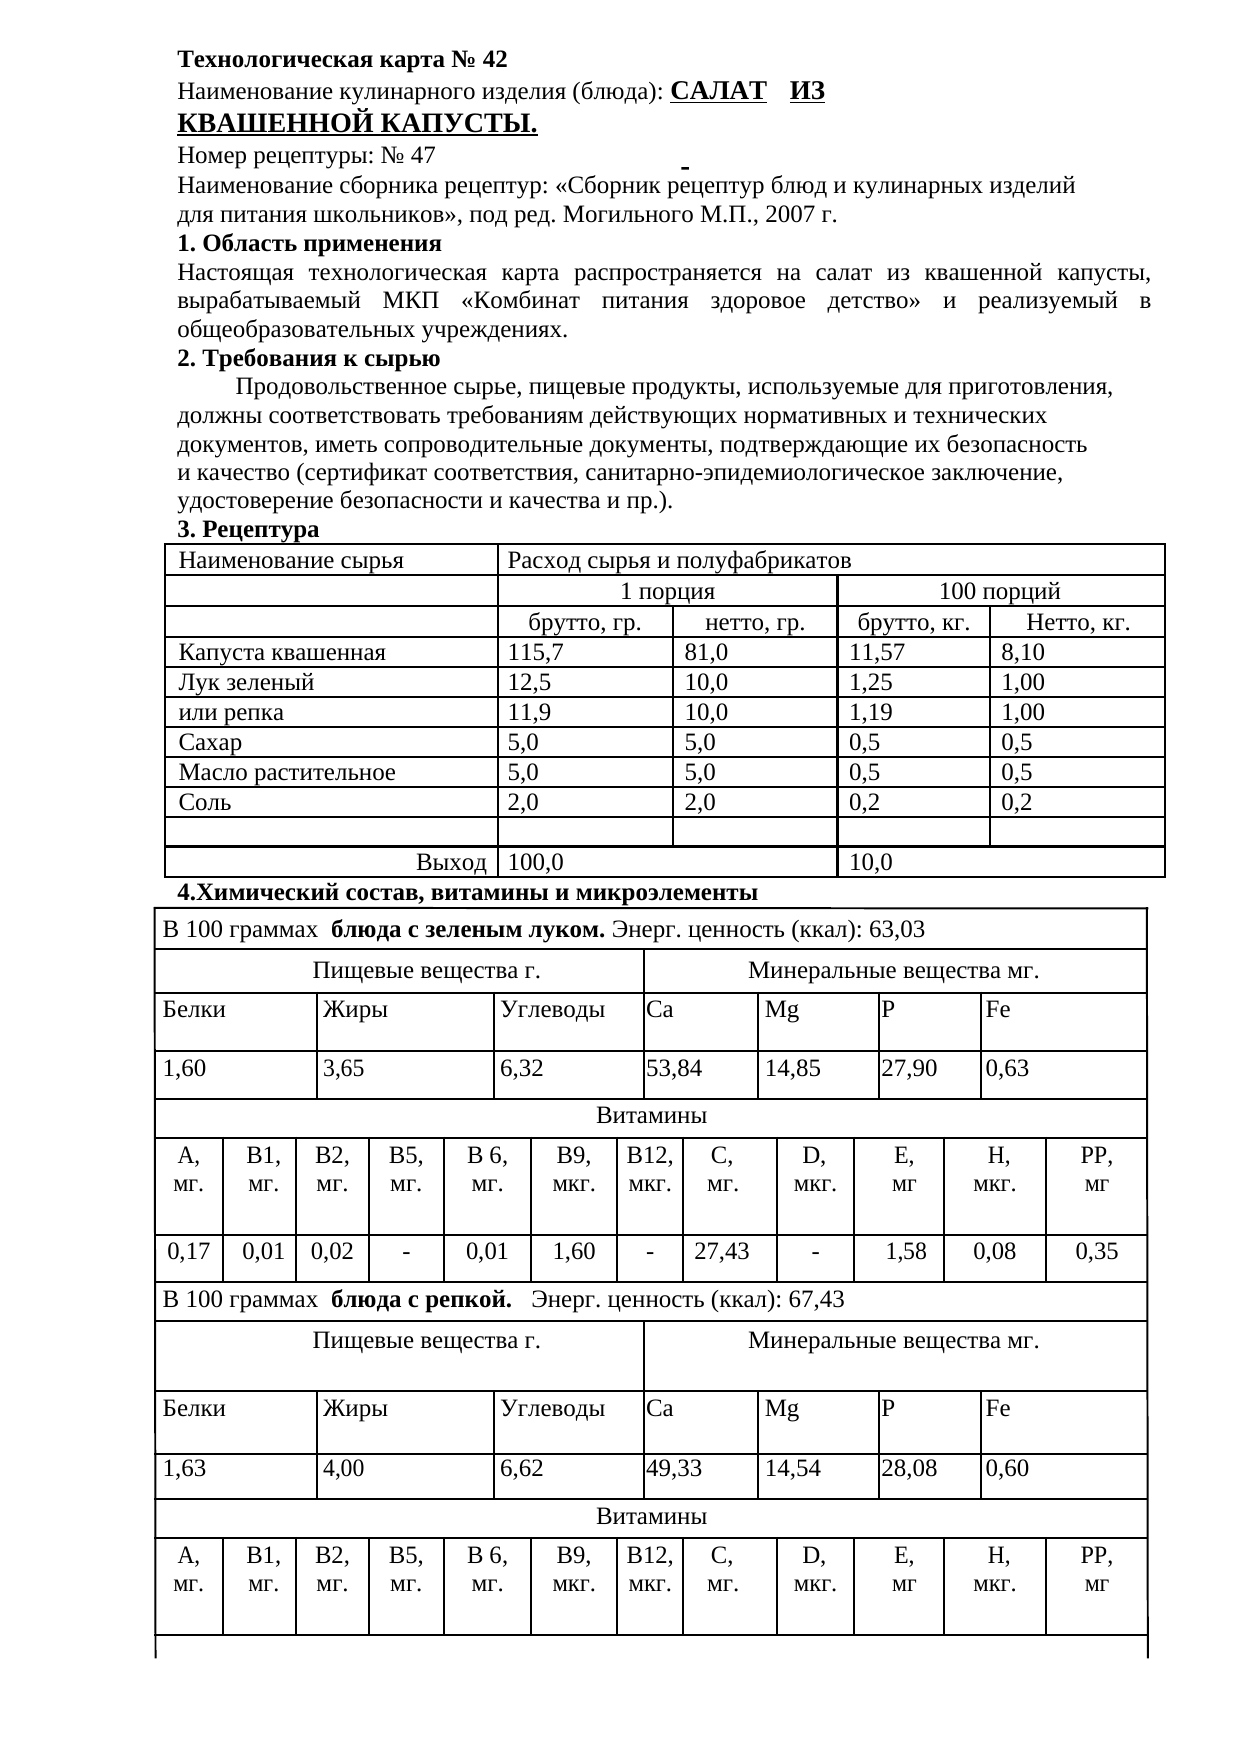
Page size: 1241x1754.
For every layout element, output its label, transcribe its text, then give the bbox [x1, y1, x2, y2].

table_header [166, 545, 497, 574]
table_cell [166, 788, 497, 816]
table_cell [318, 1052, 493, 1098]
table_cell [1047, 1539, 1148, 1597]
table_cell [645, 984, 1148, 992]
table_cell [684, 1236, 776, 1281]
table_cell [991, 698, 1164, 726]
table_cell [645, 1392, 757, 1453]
text Продовольственное сырье, пищевые продукты, используемые для приготовления, [235, 372, 1165, 400]
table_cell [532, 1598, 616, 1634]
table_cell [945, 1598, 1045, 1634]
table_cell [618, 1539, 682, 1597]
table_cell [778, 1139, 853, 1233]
text Наименование сборника рецептур: «Сборник рецептур блюд и кулинарных изделий для питания школьников», под ред. Могильного М.П., 2007 г. [177, 171, 1117, 228]
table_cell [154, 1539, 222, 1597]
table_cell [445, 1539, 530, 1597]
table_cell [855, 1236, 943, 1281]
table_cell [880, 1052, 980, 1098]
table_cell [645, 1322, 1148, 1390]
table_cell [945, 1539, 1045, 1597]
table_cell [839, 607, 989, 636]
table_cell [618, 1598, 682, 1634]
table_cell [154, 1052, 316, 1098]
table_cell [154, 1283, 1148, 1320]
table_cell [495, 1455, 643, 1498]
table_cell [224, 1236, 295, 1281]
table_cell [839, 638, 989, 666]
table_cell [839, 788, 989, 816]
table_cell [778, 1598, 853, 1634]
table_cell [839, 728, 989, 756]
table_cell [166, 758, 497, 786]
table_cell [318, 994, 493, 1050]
text 3. Рецептура [177, 514, 1165, 543]
text 2. Требования к сырью [177, 343, 1165, 372]
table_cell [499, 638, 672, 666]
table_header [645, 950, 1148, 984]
text Настоящая технологическая карта распространяется на салат из квашенной капусты, вырабатываемый МКП «Комбинат питания здоровое детство» и реализуемый в общеобразовательных учреждениях. [177, 258, 1152, 343]
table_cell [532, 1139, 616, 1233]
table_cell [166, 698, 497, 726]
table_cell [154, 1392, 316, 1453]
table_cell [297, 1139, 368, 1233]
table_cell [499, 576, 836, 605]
text В 100 граммах блюда с зеленым луком. Энерг. ценность (ккал): 63,03 [162, 914, 1165, 943]
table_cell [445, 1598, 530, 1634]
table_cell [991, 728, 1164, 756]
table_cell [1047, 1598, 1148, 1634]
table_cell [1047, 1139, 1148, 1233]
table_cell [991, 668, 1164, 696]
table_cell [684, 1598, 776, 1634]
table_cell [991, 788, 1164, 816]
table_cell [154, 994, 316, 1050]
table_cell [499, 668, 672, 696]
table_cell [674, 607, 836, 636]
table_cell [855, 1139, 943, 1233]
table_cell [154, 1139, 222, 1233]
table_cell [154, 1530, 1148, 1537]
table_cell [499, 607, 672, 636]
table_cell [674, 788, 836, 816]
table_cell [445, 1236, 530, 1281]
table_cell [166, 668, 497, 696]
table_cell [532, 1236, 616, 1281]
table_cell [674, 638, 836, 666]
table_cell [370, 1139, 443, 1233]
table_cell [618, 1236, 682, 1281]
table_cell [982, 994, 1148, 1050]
text Технологическая карта № 42 [177, 44, 1165, 73]
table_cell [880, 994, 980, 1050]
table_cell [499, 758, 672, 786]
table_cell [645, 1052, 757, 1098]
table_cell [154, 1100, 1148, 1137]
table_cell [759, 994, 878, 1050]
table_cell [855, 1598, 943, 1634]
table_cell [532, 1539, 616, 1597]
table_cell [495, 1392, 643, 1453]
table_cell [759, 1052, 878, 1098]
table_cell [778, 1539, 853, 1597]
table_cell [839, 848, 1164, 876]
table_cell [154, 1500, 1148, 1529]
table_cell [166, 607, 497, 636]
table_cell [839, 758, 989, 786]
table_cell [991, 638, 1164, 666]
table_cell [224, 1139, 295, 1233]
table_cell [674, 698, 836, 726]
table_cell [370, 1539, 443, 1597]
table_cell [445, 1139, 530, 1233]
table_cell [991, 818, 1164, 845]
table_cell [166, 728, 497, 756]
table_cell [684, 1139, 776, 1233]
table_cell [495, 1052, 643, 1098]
text КВАШЕННОЙ КАПУСТЫ. [177, 106, 1165, 138]
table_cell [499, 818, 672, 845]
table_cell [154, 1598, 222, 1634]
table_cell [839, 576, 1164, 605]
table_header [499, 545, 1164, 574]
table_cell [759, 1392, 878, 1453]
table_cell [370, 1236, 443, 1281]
text Наименование кулинарного изделия (блюда): САЛАТ ИЗ [177, 74, 1165, 106]
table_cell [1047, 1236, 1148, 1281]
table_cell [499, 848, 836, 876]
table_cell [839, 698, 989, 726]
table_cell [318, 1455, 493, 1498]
text должны соответствовать требованиям действующих нормативных и технических документов, иметь сопроводительные документы, подтверждающие их безопасность и качество (сертификат соответствия, санитарно-эпидемиологическое заключение, удостоверение безопасности и качества и пр.). [177, 401, 1106, 514]
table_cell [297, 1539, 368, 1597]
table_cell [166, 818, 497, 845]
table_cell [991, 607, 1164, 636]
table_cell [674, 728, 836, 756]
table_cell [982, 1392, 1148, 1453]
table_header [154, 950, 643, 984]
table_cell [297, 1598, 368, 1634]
text 1. Область применения [177, 228, 1165, 257]
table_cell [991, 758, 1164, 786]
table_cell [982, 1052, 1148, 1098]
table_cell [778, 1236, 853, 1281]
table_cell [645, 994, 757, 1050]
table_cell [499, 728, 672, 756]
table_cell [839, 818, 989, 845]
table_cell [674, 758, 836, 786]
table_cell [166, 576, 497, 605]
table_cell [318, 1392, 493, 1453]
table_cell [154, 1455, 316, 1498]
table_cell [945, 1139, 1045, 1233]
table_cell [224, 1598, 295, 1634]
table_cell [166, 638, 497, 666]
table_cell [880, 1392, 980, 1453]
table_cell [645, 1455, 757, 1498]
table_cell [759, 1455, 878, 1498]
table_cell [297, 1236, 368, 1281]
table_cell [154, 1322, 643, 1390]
text 4.Химический состав, витамины и микроэлементы [177, 878, 1165, 906]
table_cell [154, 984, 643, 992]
text Номер рецептуры: № 47 [177, 141, 1165, 169]
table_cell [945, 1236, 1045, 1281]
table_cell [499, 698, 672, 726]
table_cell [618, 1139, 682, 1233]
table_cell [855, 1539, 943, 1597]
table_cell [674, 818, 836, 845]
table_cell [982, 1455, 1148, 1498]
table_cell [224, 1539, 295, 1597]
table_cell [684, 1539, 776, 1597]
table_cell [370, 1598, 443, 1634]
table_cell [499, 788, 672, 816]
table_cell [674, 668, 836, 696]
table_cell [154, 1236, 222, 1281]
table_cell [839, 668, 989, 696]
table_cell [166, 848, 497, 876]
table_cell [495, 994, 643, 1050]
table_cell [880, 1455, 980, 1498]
